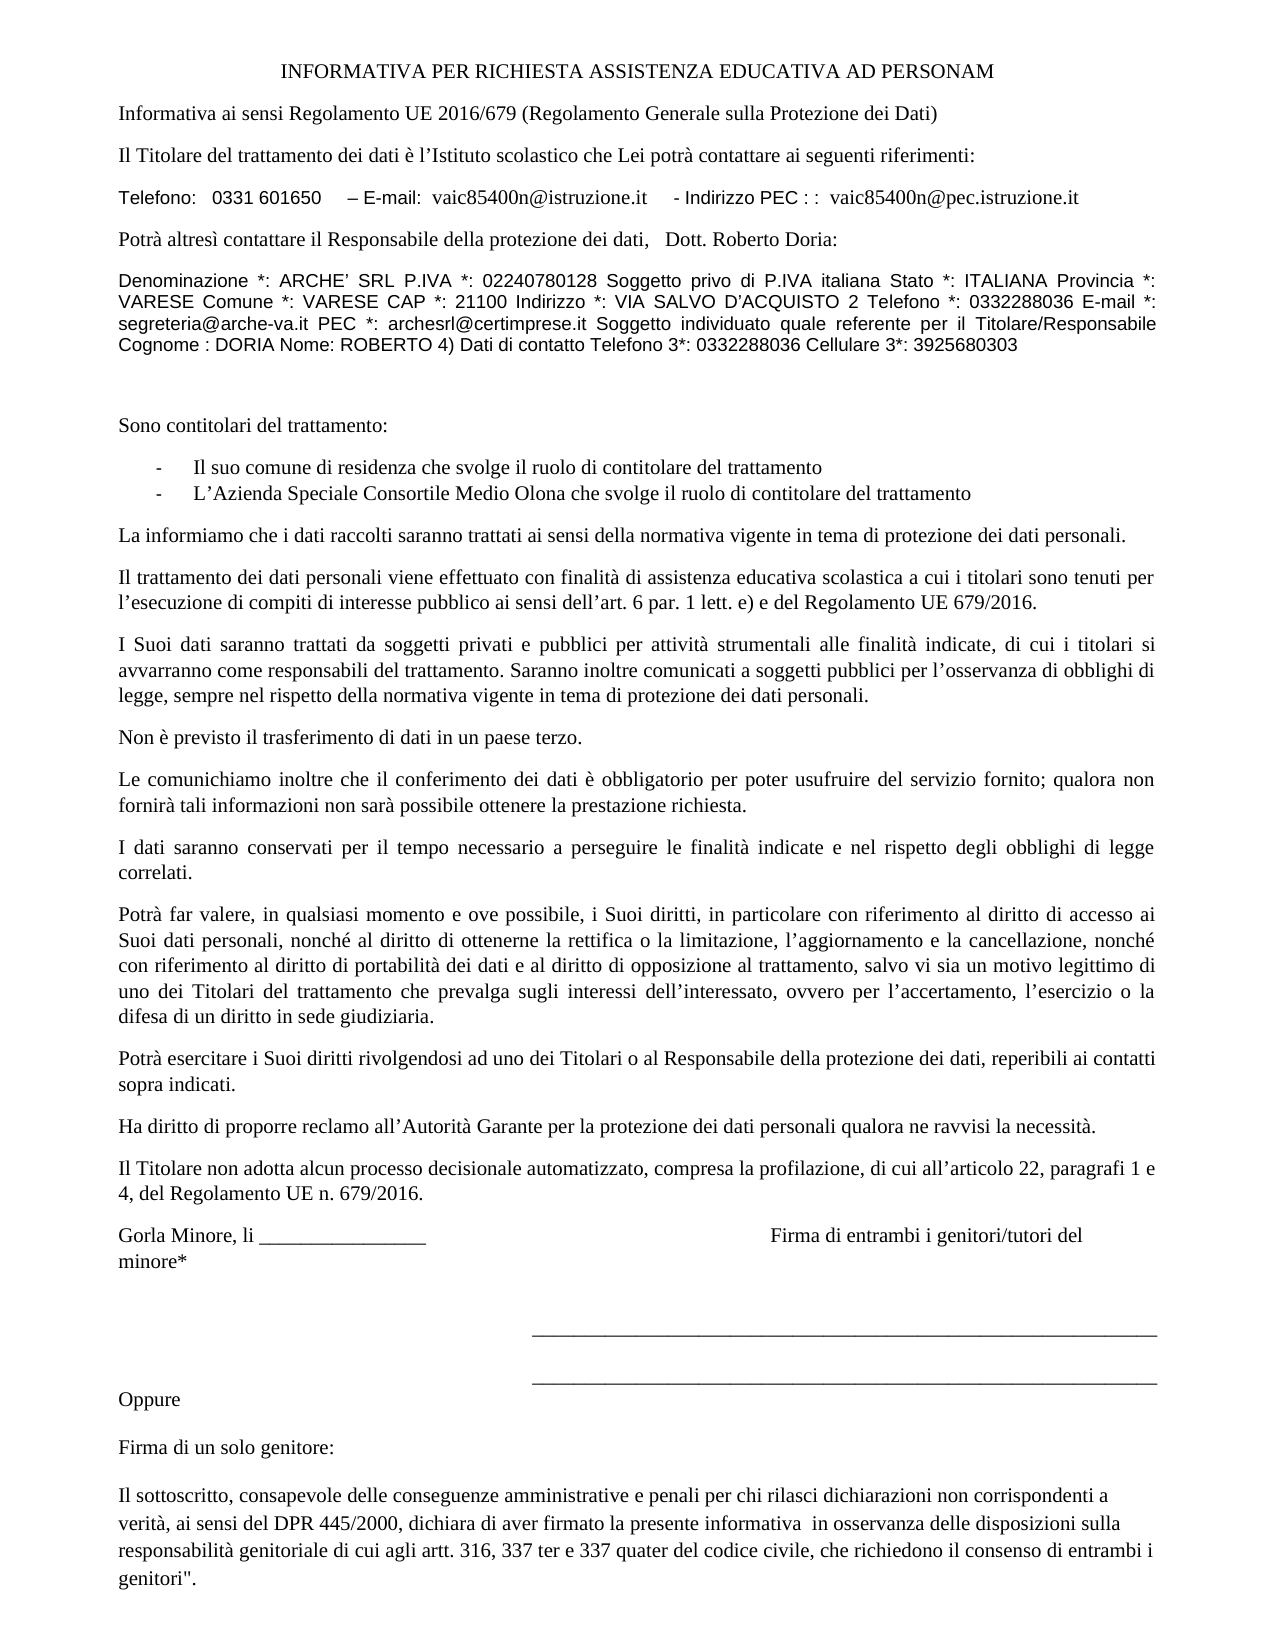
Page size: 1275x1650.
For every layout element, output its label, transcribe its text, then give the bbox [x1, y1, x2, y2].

text : vaic85400n@pec.istruzione.it [118, 185, 1157, 209]
